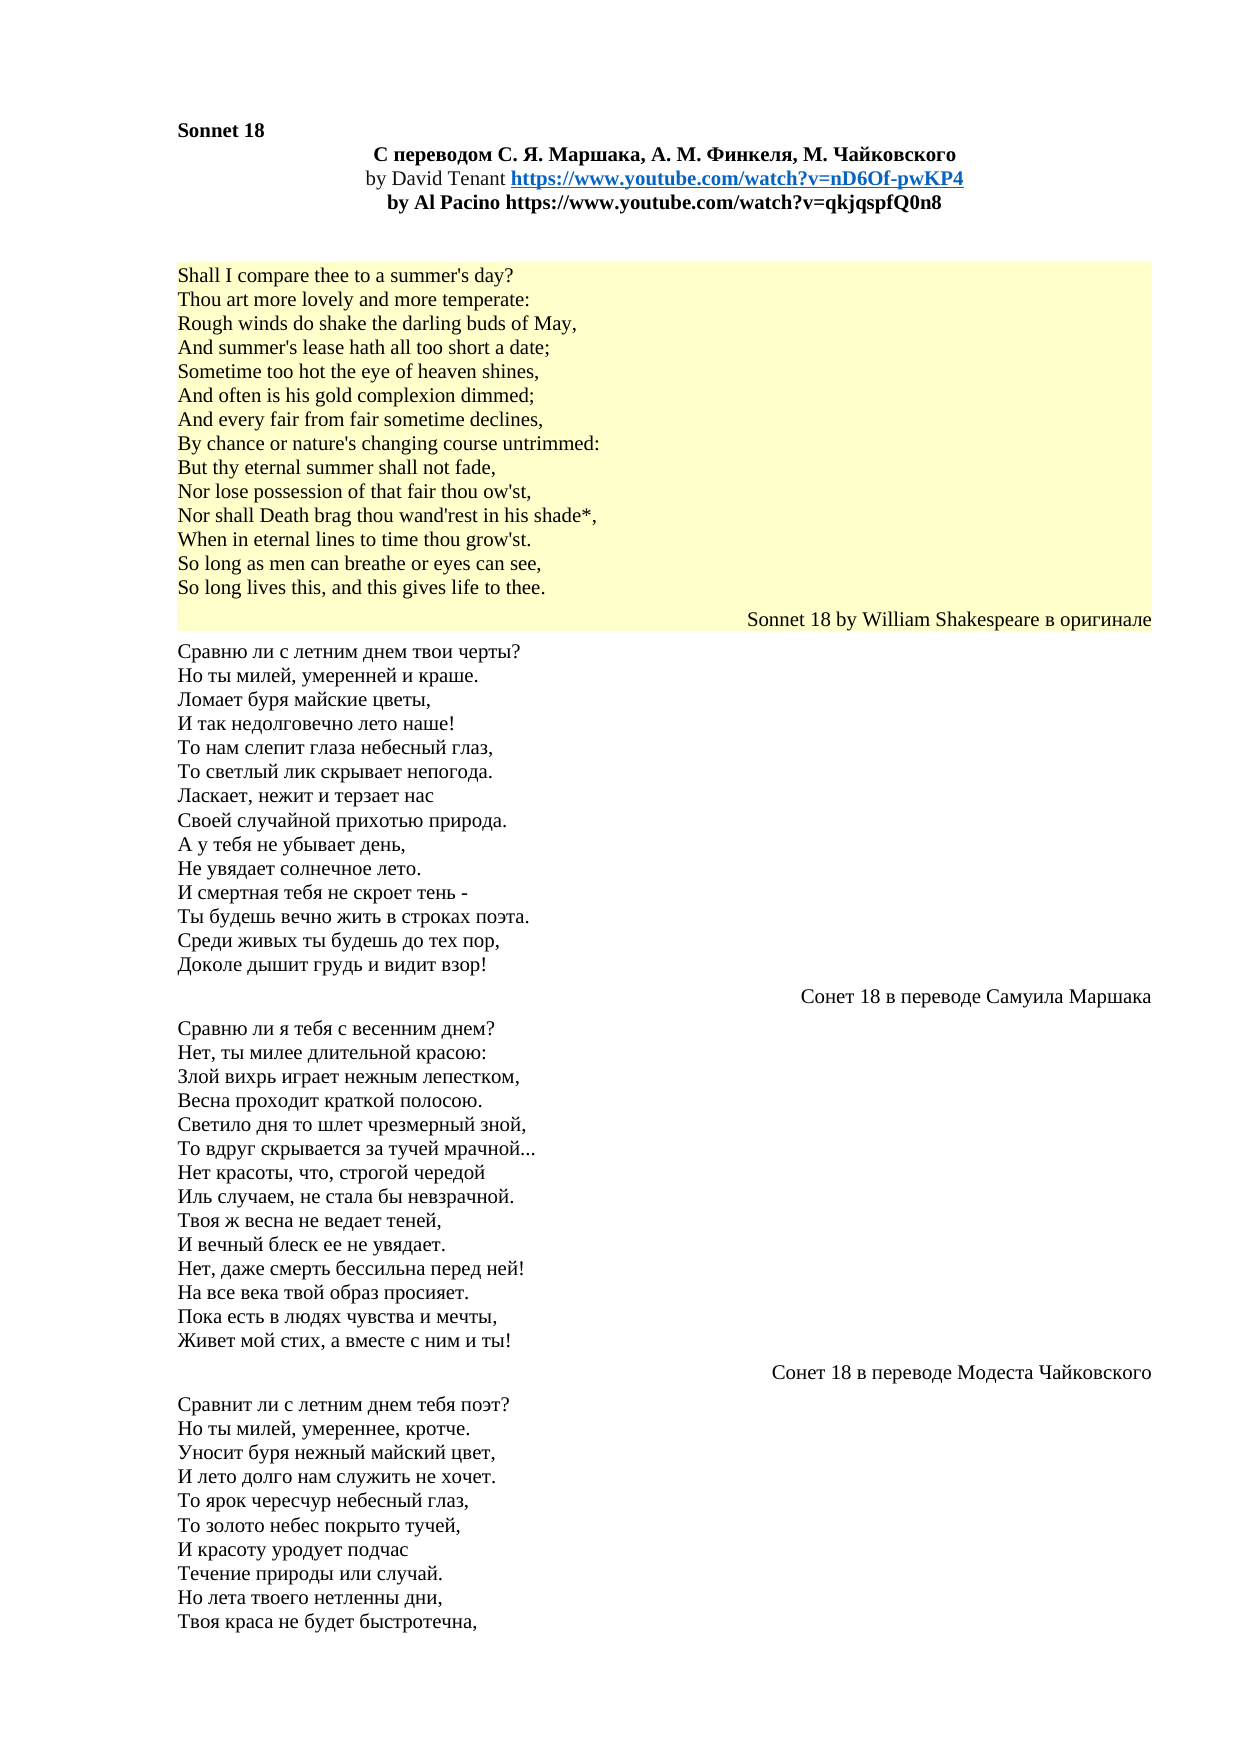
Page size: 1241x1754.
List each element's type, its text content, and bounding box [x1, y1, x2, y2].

text by Al Pacino https://www.youtube.com/watch?v=qkjqspfQ0n8 [177, 190, 1152, 214]
text То светлый лик скрывает непогода. [177, 759, 1152, 783]
text Сравнит ли с летним днем тебя поэт? [177, 1392, 1152, 1416]
text Уносит буря нежный майский цвет, [177, 1440, 1152, 1464]
text Nor shall Death brag thou wand'rest in his shade*, [177, 503, 1152, 527]
text Сравню ли я тебя с весенним днем? [177, 1016, 1152, 1040]
text Твоя краса не будет быстротечна, [177, 1609, 1152, 1633]
text То вдруг скрывается за тучей мрачной... [177, 1136, 1152, 1160]
text Нет красоты, что, строгой чередой [177, 1160, 1152, 1184]
text Среди живых ты будешь до тех пор, [177, 928, 1152, 952]
text На все века твой образ просияет. [177, 1280, 1152, 1304]
text When in eternal lines to time thou grow'st. [177, 527, 1152, 551]
text Thou art more lovely and more temperate: [177, 287, 1152, 311]
text Sonnet 18 by William Shakespeare в оригинале [177, 607, 1152, 631]
text Ты будешь вечно жить в строках поэта. [177, 904, 1152, 928]
text Твоя ж весна не ведает теней, [177, 1208, 1152, 1232]
text Сравню ли с летним днем твои черты? [177, 639, 1152, 663]
text By chance or nature's changing course untrimmed: [177, 431, 1152, 455]
text И лето долго нам служить не хочет. [177, 1464, 1152, 1488]
text Светило дня то шлет чрезмерный зной, [177, 1112, 1152, 1136]
text То золото небес покрыто тучей, [177, 1512, 1152, 1537]
text И вечный блеск ее не увядает. [177, 1232, 1152, 1256]
text Сонет 18 в переводе Cамуила Маршака [177, 984, 1152, 1008]
text Злой вихрь играет нежным лепестком, [177, 1064, 1152, 1088]
text С переводом С. Я. Маршака, А. М. Финкеля, М. Чайковского [177, 142, 1152, 166]
text So long lives this, and this gives life to thee. [177, 575, 1152, 599]
text То ярок чересчур небесный глаз, [177, 1488, 1152, 1512]
text Но ты милей, умеренней и краше. [177, 663, 1152, 687]
text И смертная тебя не скроет тень - [177, 880, 1152, 904]
text Shall I compare thee to a summer's day? [177, 262, 1152, 287]
text Ломает буря майские цветы, [177, 687, 1152, 711]
text Доколе дышит грудь и видит взор! [177, 952, 1152, 976]
text Нет, даже смерть бессильна перед ней! [177, 1256, 1152, 1280]
text Иль случаем, не стала бы невзрачной. [177, 1184, 1152, 1208]
text Своей случайной прихотью природа. [177, 807, 1152, 832]
text Пока есть в людях чувства и мечты, [177, 1304, 1152, 1328]
text Не увядает солнечное лето. [177, 856, 1152, 880]
text Но лета твоего нетленны дни, [177, 1585, 1152, 1609]
text Весна проходит краткой полосою. [177, 1088, 1152, 1112]
text То нам слепит глаза небесный глаз, [177, 735, 1152, 759]
text Sometime too hot the eye of heaven shines, [177, 359, 1152, 383]
text by David Tenant https://www.youtube.com/watch?v=nD6Of-pwKP4 [177, 166, 1152, 190]
text Течение природы или случай. [177, 1561, 1152, 1585]
text И красоту уродует подчас [177, 1537, 1152, 1561]
text Сонет 18 в переводе Модеста Чайковского [177, 1360, 1152, 1384]
text But thy eternal summer shall not fade, [177, 455, 1152, 479]
text Но ты милей, умереннее, кротче. [177, 1416, 1152, 1440]
text And summer's lease hath all too short a date; [177, 335, 1152, 359]
text Nor lose possession of that fair thou ow'st, [177, 479, 1152, 503]
text Нет, ты милее длительной красою: [177, 1040, 1152, 1064]
text So long as men can breathe or eyes can see, [177, 551, 1152, 575]
text And every fair from fair sometime declines, [177, 407, 1152, 431]
text А у тебя не убывает день, [177, 832, 1152, 856]
text И так недолговечно лето наше! [177, 711, 1152, 735]
text And often is his gold complexion dimmed; [177, 383, 1152, 407]
text Rough winds do shake the darling buds of May, [177, 311, 1152, 335]
text Sonnet 18 [177, 118, 1152, 142]
text Ласкает, нежит и терзает нас [177, 783, 1152, 807]
text Живет мой стих, а вместе с ним и ты! [177, 1328, 1152, 1352]
